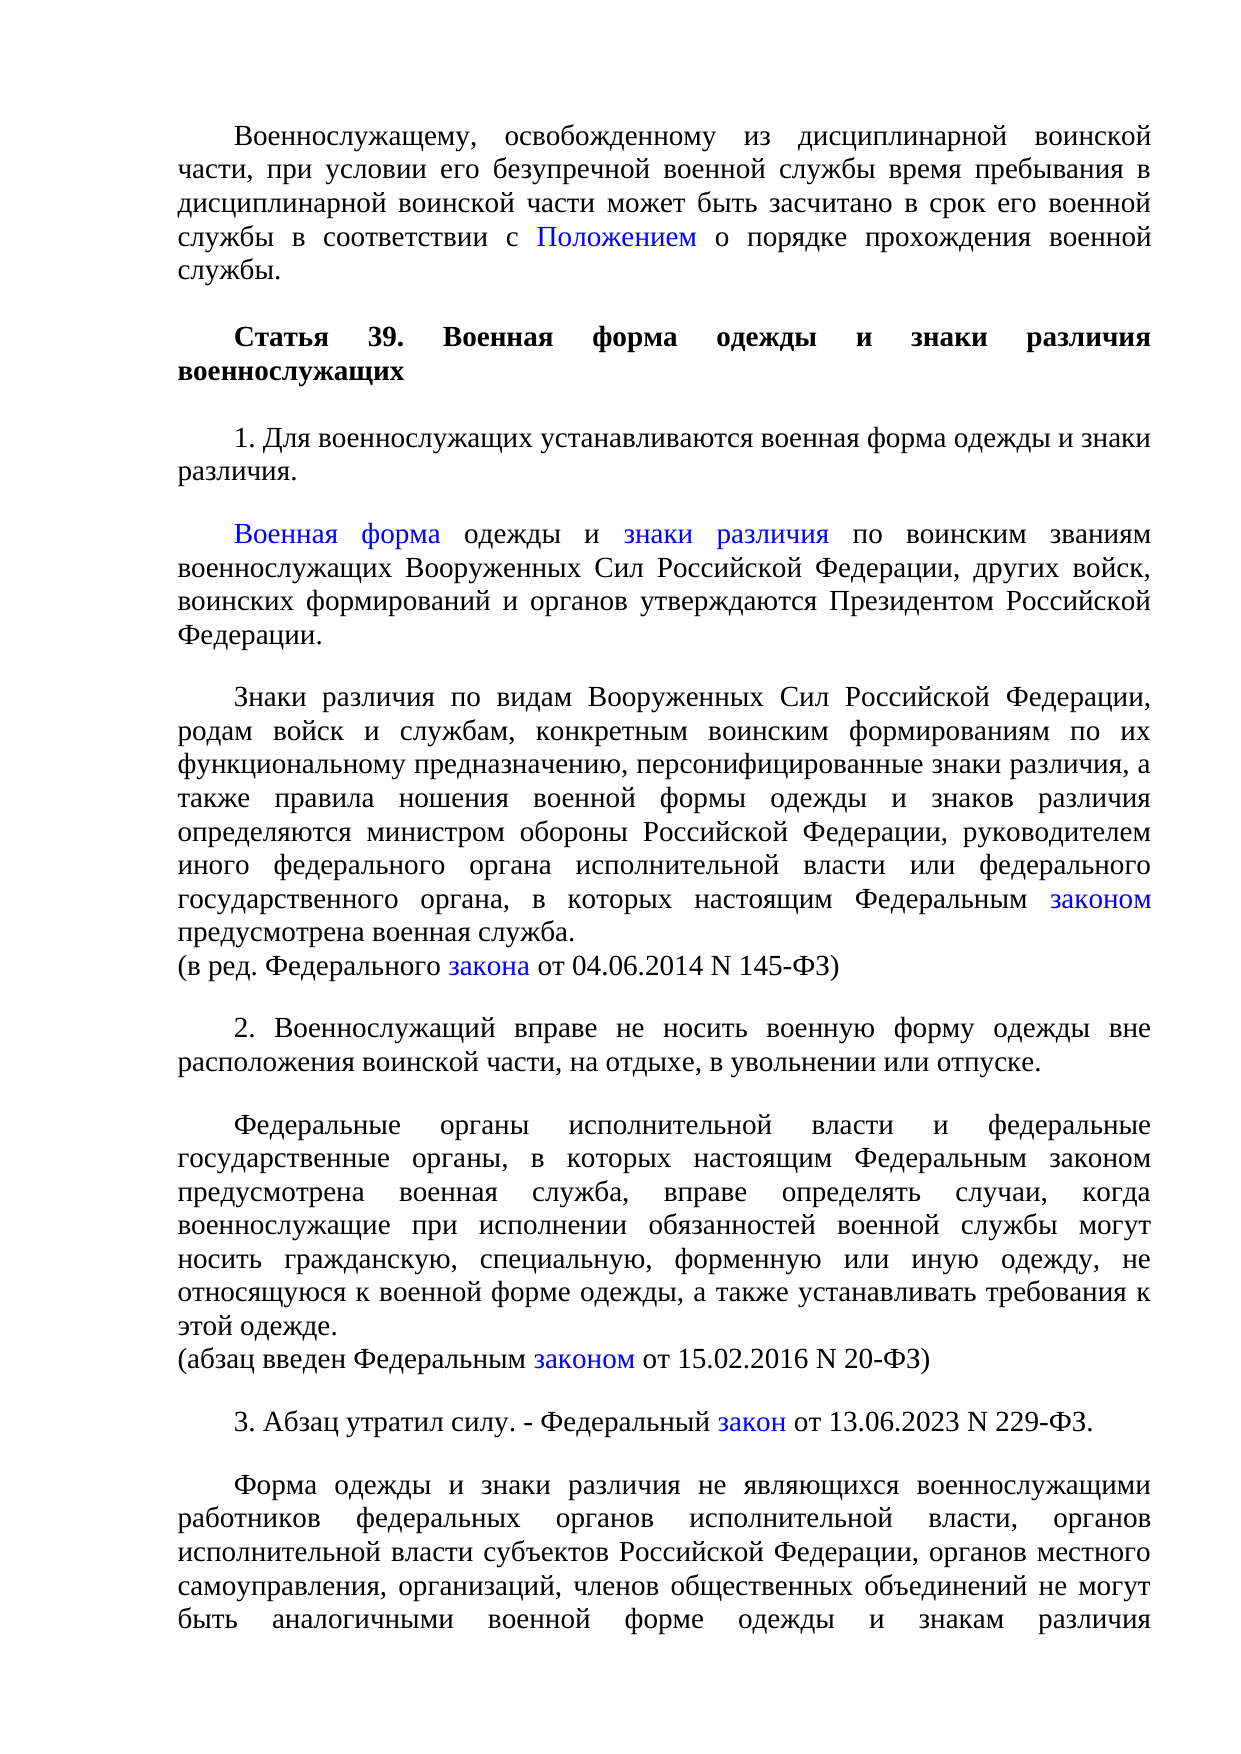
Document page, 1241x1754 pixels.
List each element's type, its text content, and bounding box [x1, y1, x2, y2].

text Знаки различия по видам Вооруженных Сил Российской Федерации, родам войск и службам, конкретным воинским формированиям по их функциональному предназначению, персонифицированные знаки различия, а также правила ношения военной формы одежды и знаков различия определяются министром обороны Российской Федерации, руководителем иного федерального органа исполнительной власти или федерального государственного органа, в которых настоящим Федеральным законом предусмотрена военная служба. [177, 679, 1152, 948]
text Федеральные органы исполнительной власти и федеральные государственные органы, в которых настоящим Федеральным законом предусмотрена военная служба, вправе определять случаи, когда военнослужащие при исполнении обязанностей военной службы могут носить гражданскую, специальную, форменную или иную одежду, не относящуюся к военной форме одежды, а также устанавливать требования к этой одежде. [177, 1107, 1152, 1342]
text 1. Для военнослужащих устанавливаются военная форма одежды и знаки различия. [177, 420, 1152, 487]
title Статья 39. Военная форма одежды и знаки различия военнослужащих [177, 319, 1152, 386]
text Военнослужащему, освобожденному из дисциплинарной воинской части, при условии его безупречной военной службы время пребывания в дисциплинарной воинской части может быть засчитано в срок его военной службы в соответствии с Положением о порядке прохождения военной службы. [177, 118, 1152, 286]
text 2. Военнослужащий вправе не носить военную форму одежды вне расположения воинской части, на отдыхе, в увольнении или отпуске. [177, 1011, 1152, 1078]
text 3. Абзац утратил силу. - Федеральный закон от 13.06.2023 N 229-ФЗ. [177, 1404, 1152, 1438]
text Военная форма одежды и знаки различия по воинским званиям военнослужащих Вооруженных Сил Российской Федерации, других войск, воинских формирований и органов утверждаются Президентом Российской Федерации. [177, 516, 1152, 650]
text (абзац введен Федеральным законом от 15.02.2016 N 20-ФЗ) [177, 1342, 1152, 1375]
text (в ред. Федерального закона от 04.06.2014 N 145-ФЗ) [177, 948, 1152, 981]
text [177, 1467, 1152, 1635]
